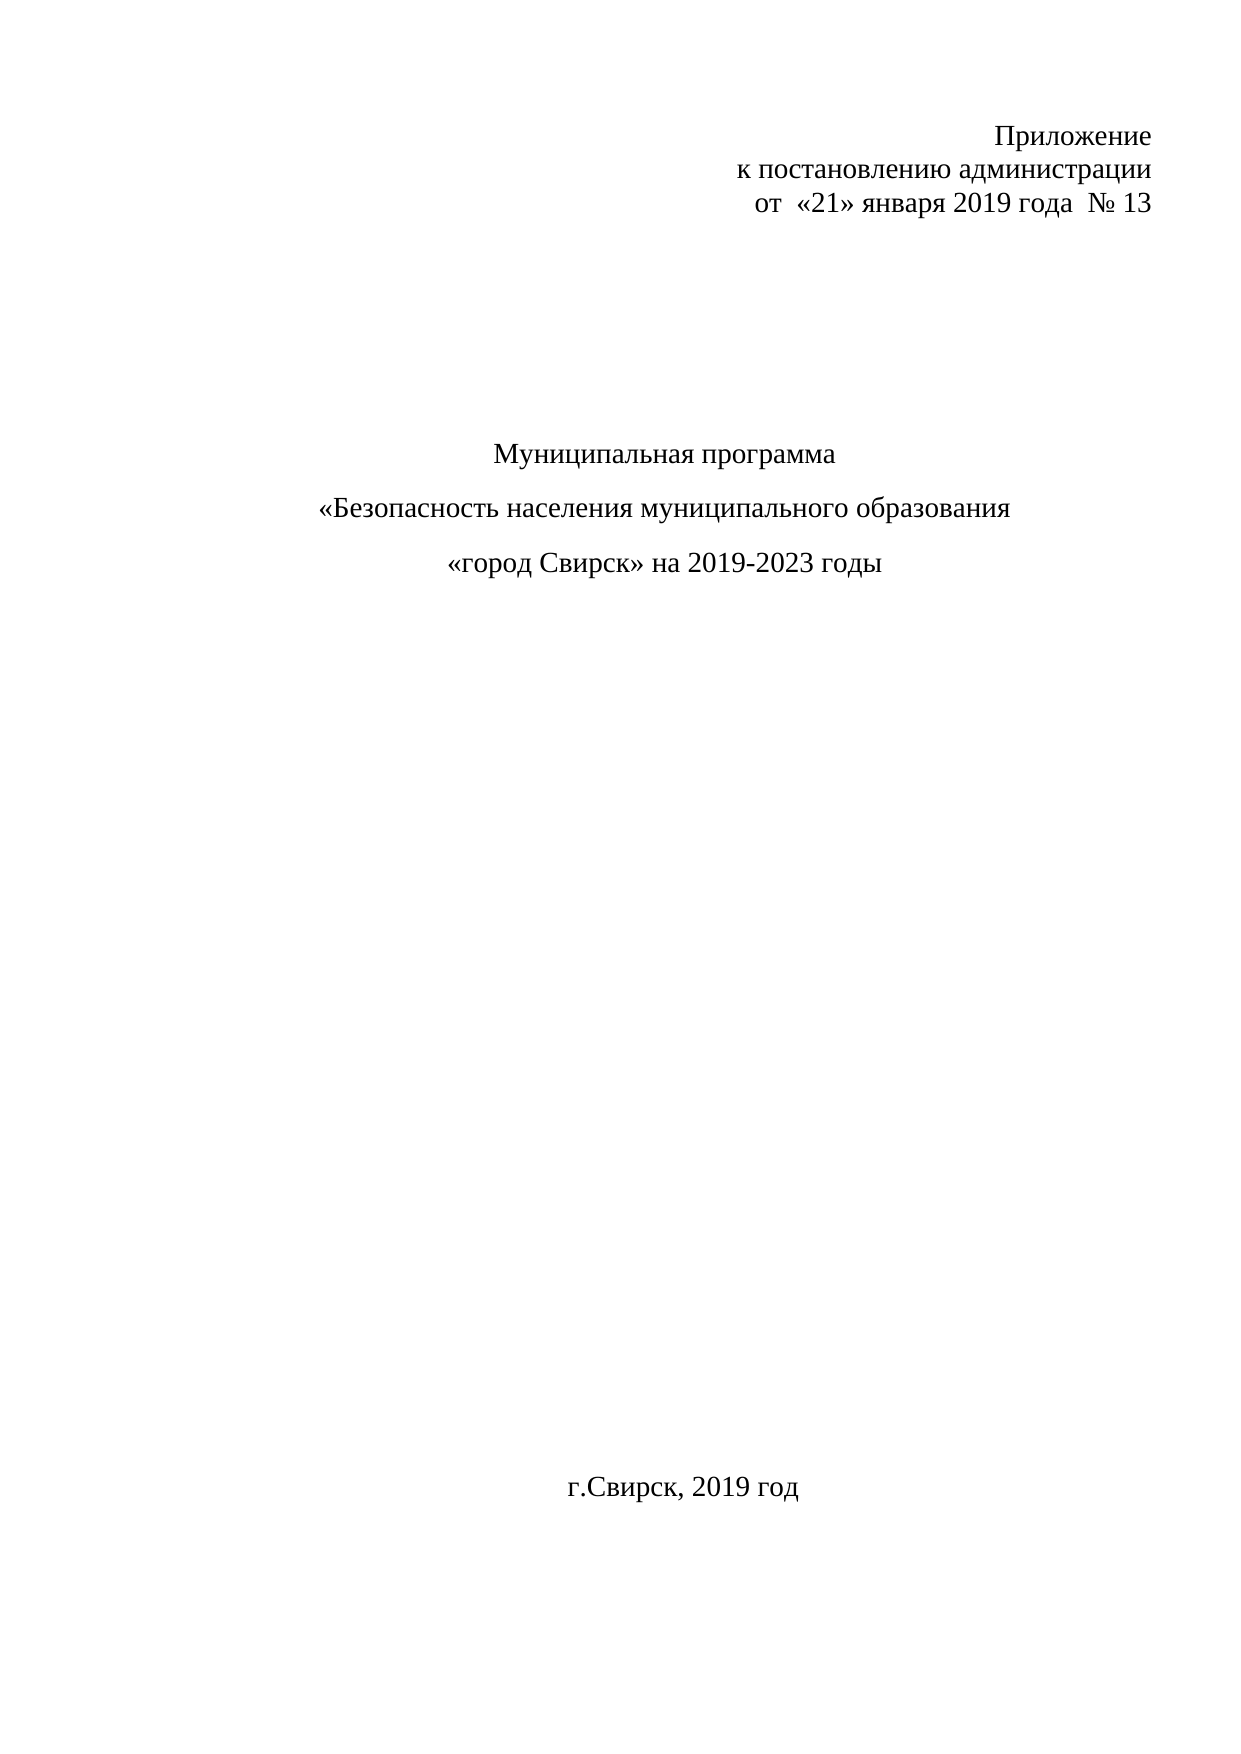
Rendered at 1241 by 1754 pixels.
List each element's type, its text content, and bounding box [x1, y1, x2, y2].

text от «21» января 2019 года № 13 [177, 185, 1152, 219]
text Приложение [177, 118, 1152, 152]
text «Безопасность населения муниципального образования [177, 491, 1152, 524]
text «город Свирск» на 2019-2023 годы [177, 545, 1152, 578]
text г.Свирск, 2019 год [215, 1469, 1152, 1503]
text Муниципальная программа [177, 436, 1152, 470]
text к постановлению администрации [177, 152, 1152, 185]
